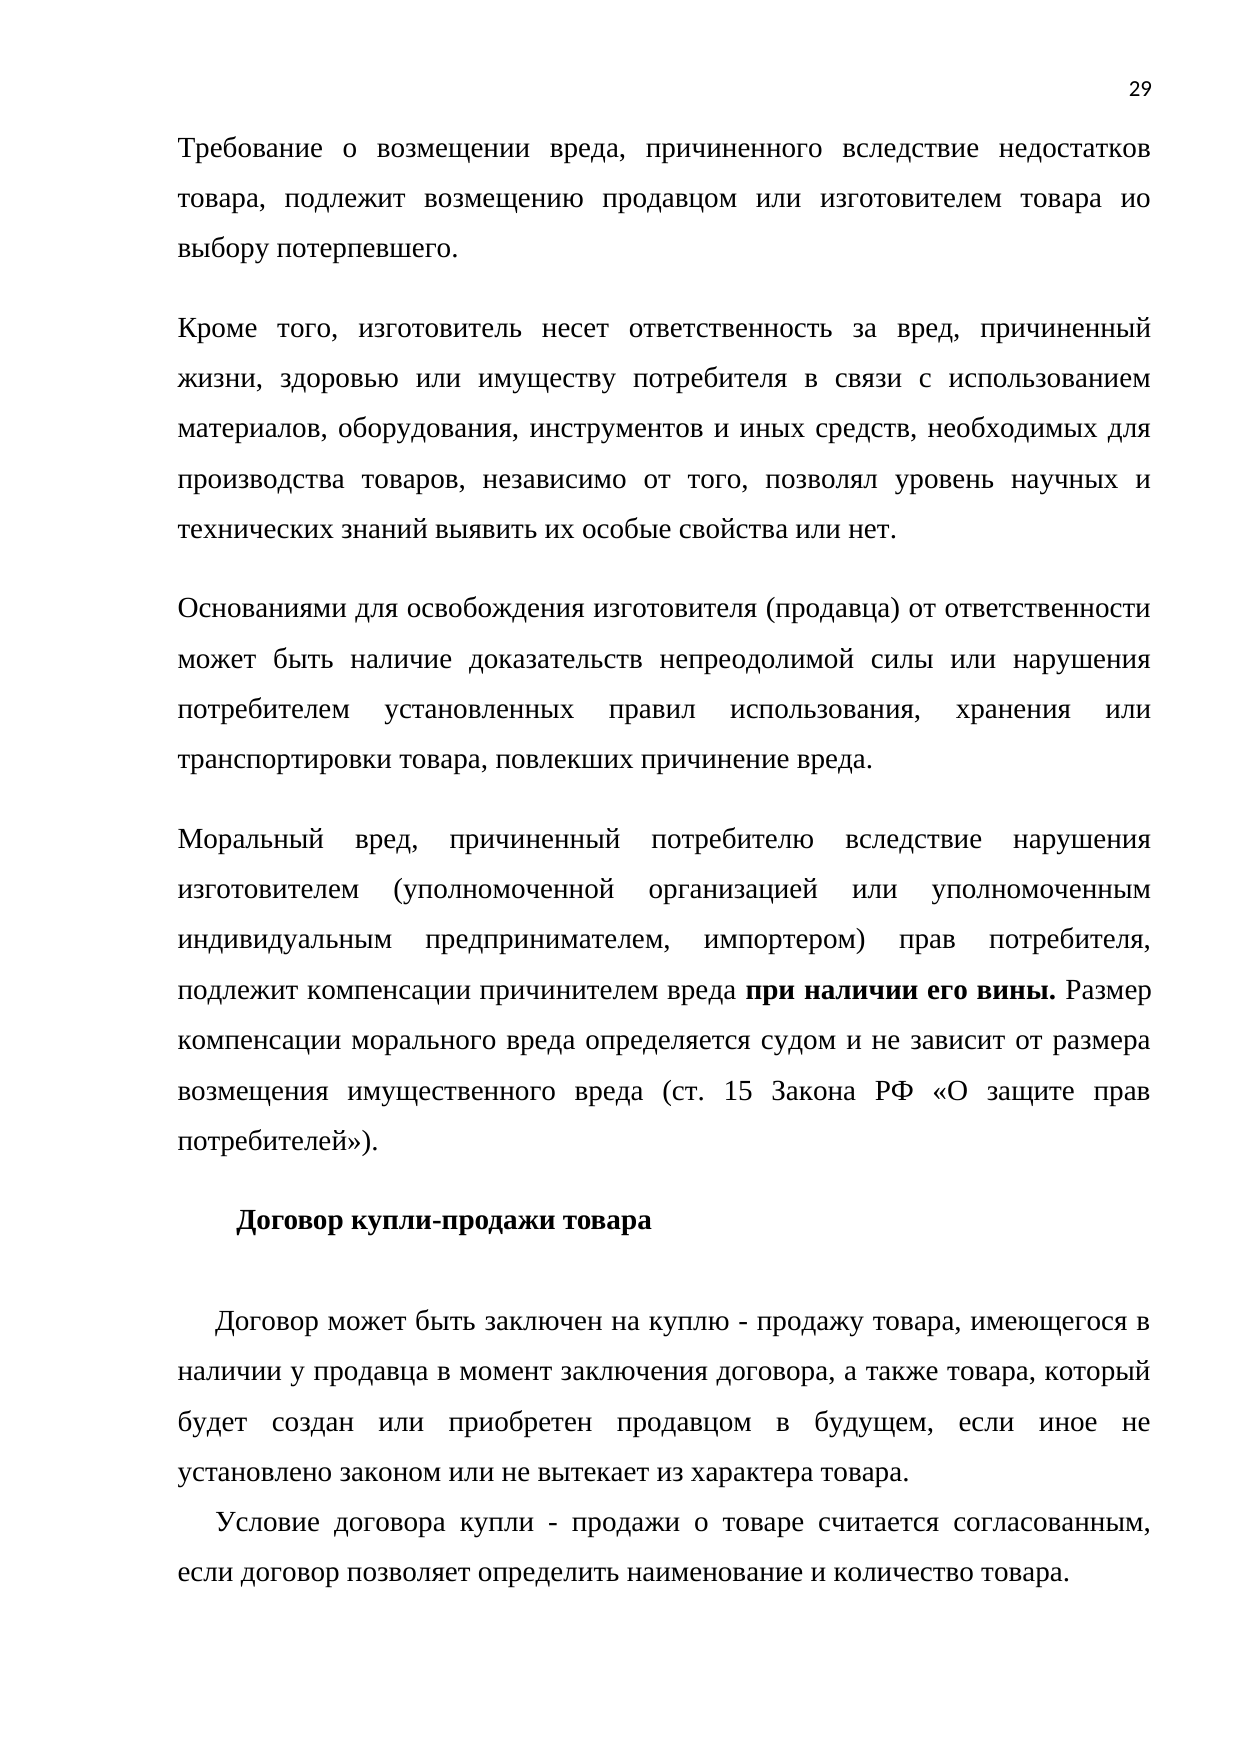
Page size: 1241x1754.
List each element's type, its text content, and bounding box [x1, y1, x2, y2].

text Условие договора купли - продажи о товаре считается согласованным, если договор позволяет определить наименование и количество товара. [177, 1504, 1152, 1588]
text Основаниями для освобождения изготовителя (продавца) от ответственности может быть наличие доказательств непреодолимой силы или нарушения потребителем установленных правил использования, хранения или транспортировки товара, повлекших причинение вреда. [177, 591, 1152, 775]
text Договор может быть заключен на куплю - продажу товара, имеющегося в наличии у продавца в момент заключения договора, а также товара, который будет создан или приобретен продавцом в будущем, если иное не установлено законом или не вытекает из характера товара. [177, 1303, 1152, 1487]
text Кроме того, изготовитель несет ответственность за вред, причиненный жизни, здоровью или имуществу потребителя в связи с использованием материалов, оборудования, инструментов и иных средств, необходимых для производства товаров, независимо от того, позволял уровень научных и технических знаний выявить их особые свойства или нет. [177, 310, 1152, 545]
subtitle Договор купли-продажи товара [177, 1202, 1152, 1236]
text Моральный вред, причиненный потребителю вследствие нарушения изготовителем (уполномоченной организацией или уполномоченным индивидуальным предпринимателем, импортером) прав потребителя, подлежит компенсации причинителем вреда при наличии его вины. Размер компенсации морального вреда определяется судом и не зависит от размера возмещения имущественного вреда (ст. 15 Закона РФ «О защите прав потребителей»). [177, 821, 1152, 1156]
text Требование о возмещении вреда, причиненного вследствие недостатков товара, подлежит возмещению продавцом или изготовителем товара ио выбору потерпевшего. [177, 130, 1152, 264]
